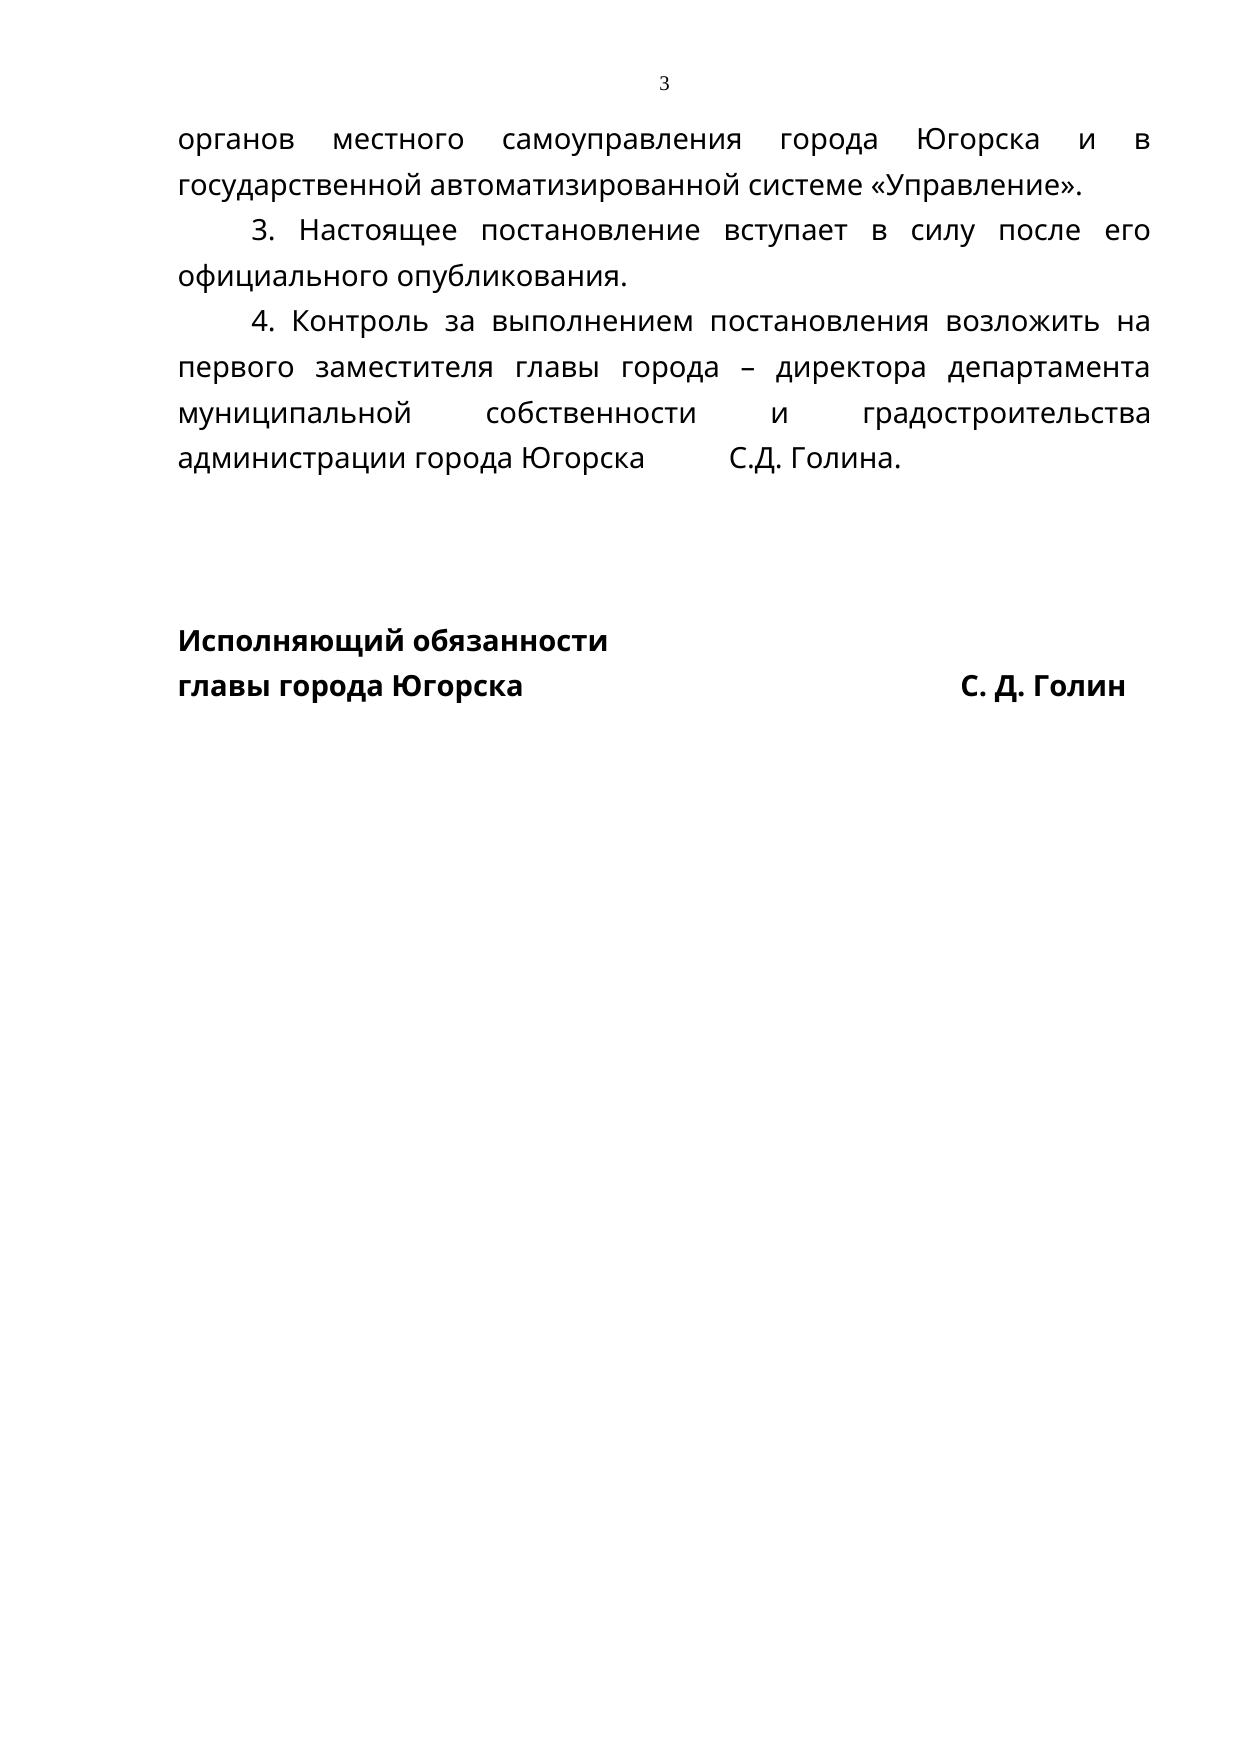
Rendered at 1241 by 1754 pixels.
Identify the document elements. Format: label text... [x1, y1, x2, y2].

text 3. Настоящее постановление вступает в силу после его официального опубликования. [177, 209, 1152, 295]
text 4. Контроль за выполнением постановления возложить на первого заместителя главы города – директора департамента муниципальной собственности и градостроительства администрации города Югорска С.Д. Голина. [177, 301, 1152, 477]
text Исполняющий обязанности [177, 620, 1152, 660]
text главы города Югорска С. Д. Голин [177, 666, 1152, 705]
